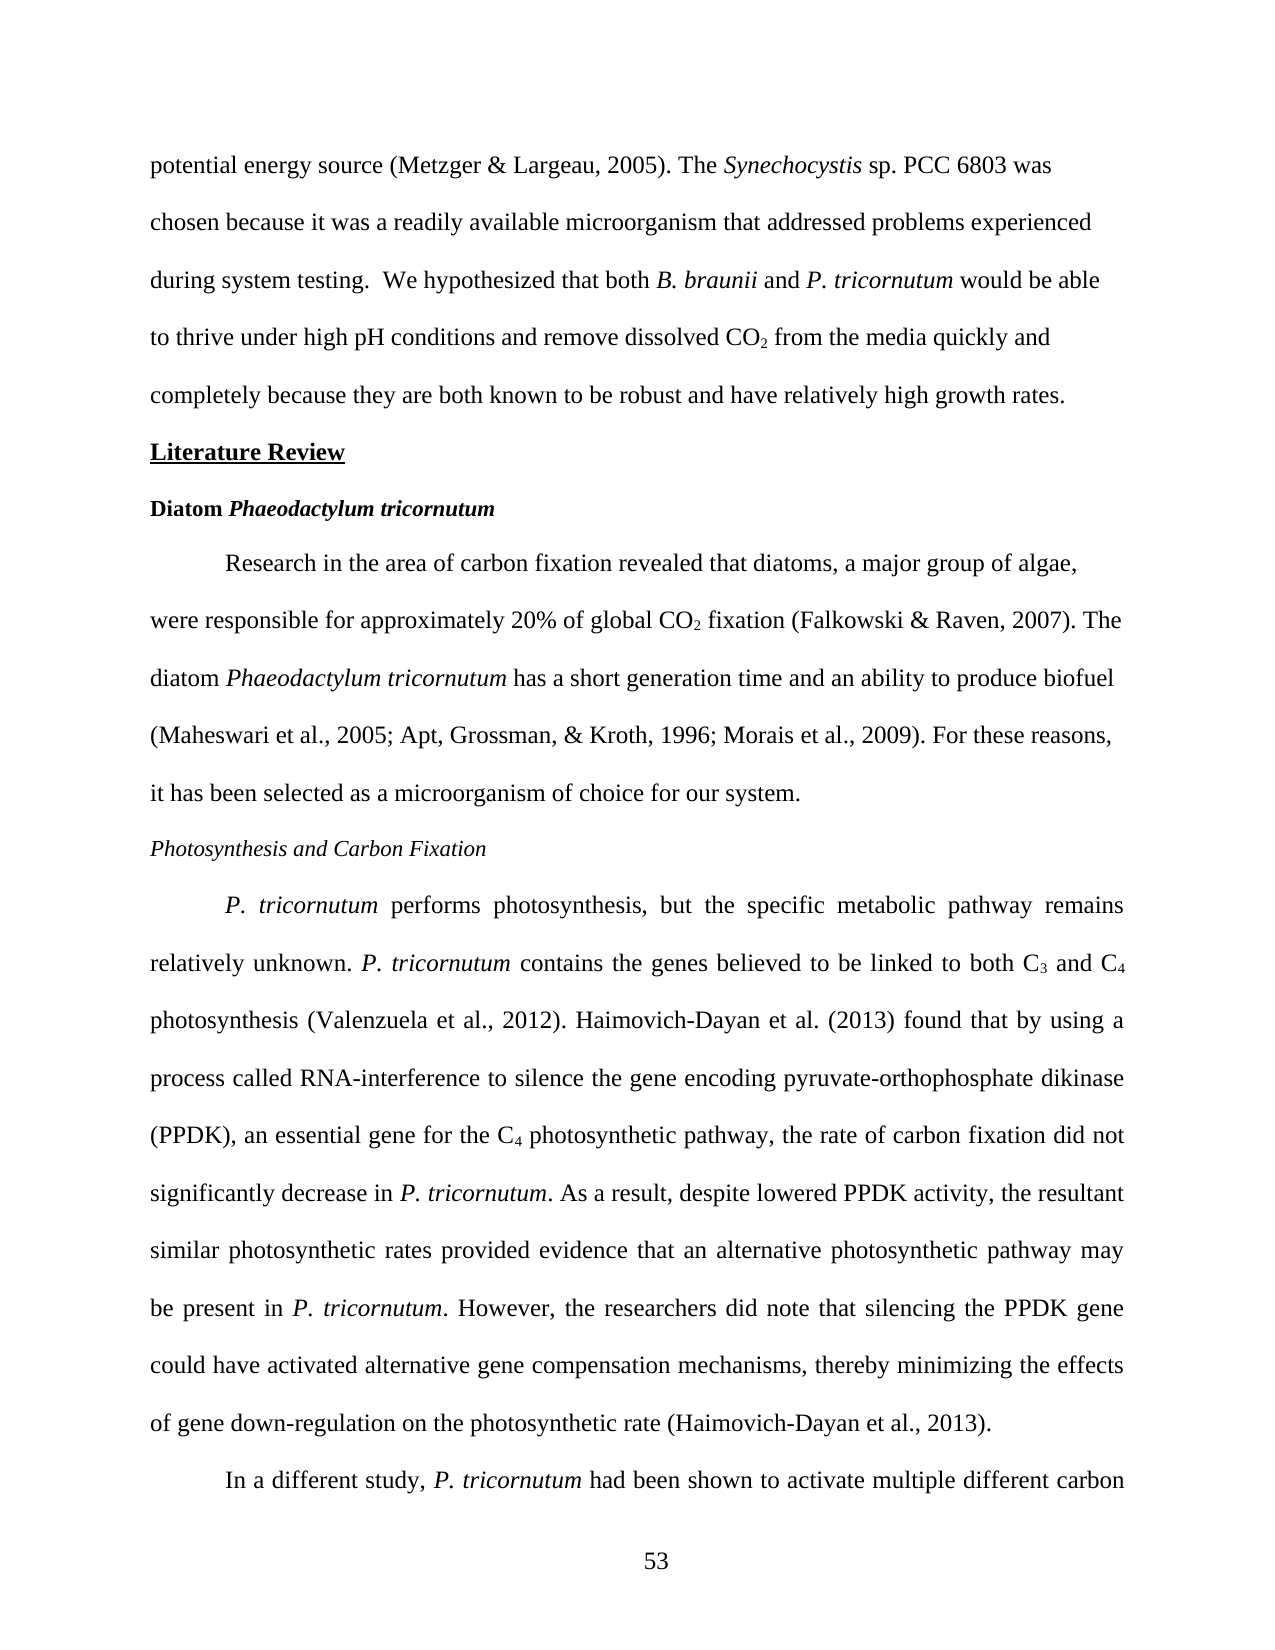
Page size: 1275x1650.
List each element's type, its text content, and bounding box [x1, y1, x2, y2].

text Photosynthesis and Carbon Fixation [150, 835, 1125, 862]
text P. tricornutum performs photosynthesis, but the specific metabolic pathway remains relatively unknown. P. tricornutum contains the genes believed to be linked to both C3 and C4 photosynthesis (Valenzuela et al., 2012). Haimovich-Dayan et al. (2013) found that by using a process called RNA-interference to silence the gene encoding pyruvate-orthophosphate dikinase (PPDK), an essential gene for the C4 photosynthetic pathway, the rate of carbon fixation did not significantly decrease in P. tricornutum. As a result, despite lowered PPDK activity, the resultant similar photosynthetic rates provided evidence that an alternative photosynthetic pathway may be present in P. tricornutum. However, the researchers did note that silencing the PPDK gene could have activated alternative gene compensation mechanisms, thereby minimizing the effects of gene down-regulation on the photosynthetic rate (Haimovich-Dayan et al., 2013). [150, 890, 1125, 1437]
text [150, 1465, 1125, 1494]
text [150, 150, 1125, 409]
text Diatom Phaeodactylum tricornutum [150, 495, 1125, 521]
text Research in the area of carbon fixation revealed that diatoms, a major group of algae, were responsible for approximately 20% of global CO2 fixation (Falkowski & Raven, 2007). The diatom Phaeodactylum tricornutum has a short generation time and an ability to produce biofuel (Maheswari et al., 2005; Apt, Grossman, & Kroth, 1996; Morais et al., 2009). For these reasons, it has been selected as a microorganism of choice for our system. [150, 548, 1125, 806]
text Literature Review [150, 437, 1125, 466]
